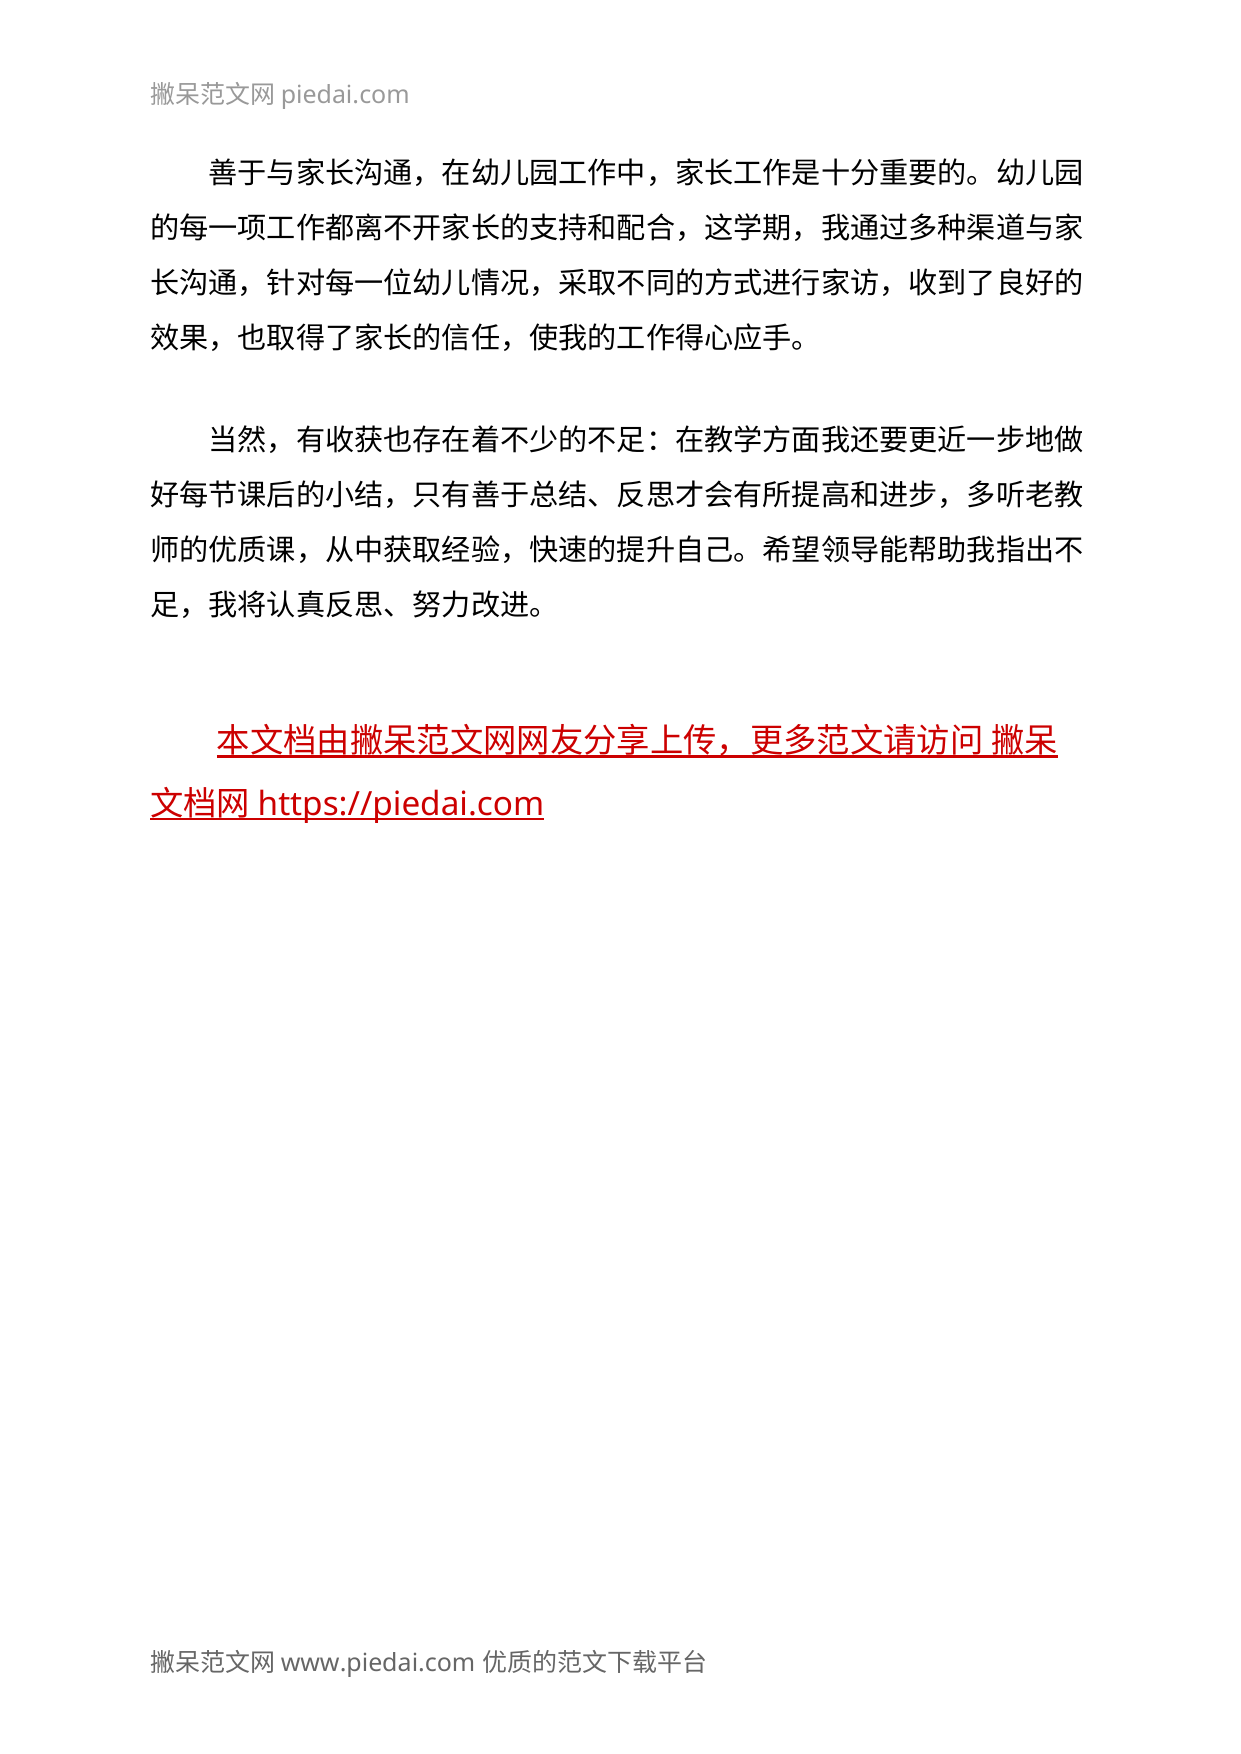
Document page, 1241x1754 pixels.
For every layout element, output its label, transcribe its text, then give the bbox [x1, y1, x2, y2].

text 本文档由撇呆范文网网友分享上传，更多范文请访问 撇呆文档网 https://piedai.com [150, 714, 1090, 825]
text 当然，有收获也存在着不少的不足：在教学方面我还要更近一步地做好每节课后的小结，只有善于总结、反思才会有所提高和进步，多听老教师的优质课，从中获取经验，快速的提升自己。希望领导能帮助我指出不足，我将认真反思、努力改进。 [150, 416, 1090, 623]
text 善于与家长沟通，在幼儿园工作中，家长工作是十分重要的。幼儿园的每一项工作都离不开家长的支持和配合，这学期，我通过多种渠道与家长沟通，针对每一位幼儿情况，采取不同的方式进行家访，收到了良好的效果，也取得了家长的信任，使我的工作得心应手。 [150, 150, 1090, 357]
